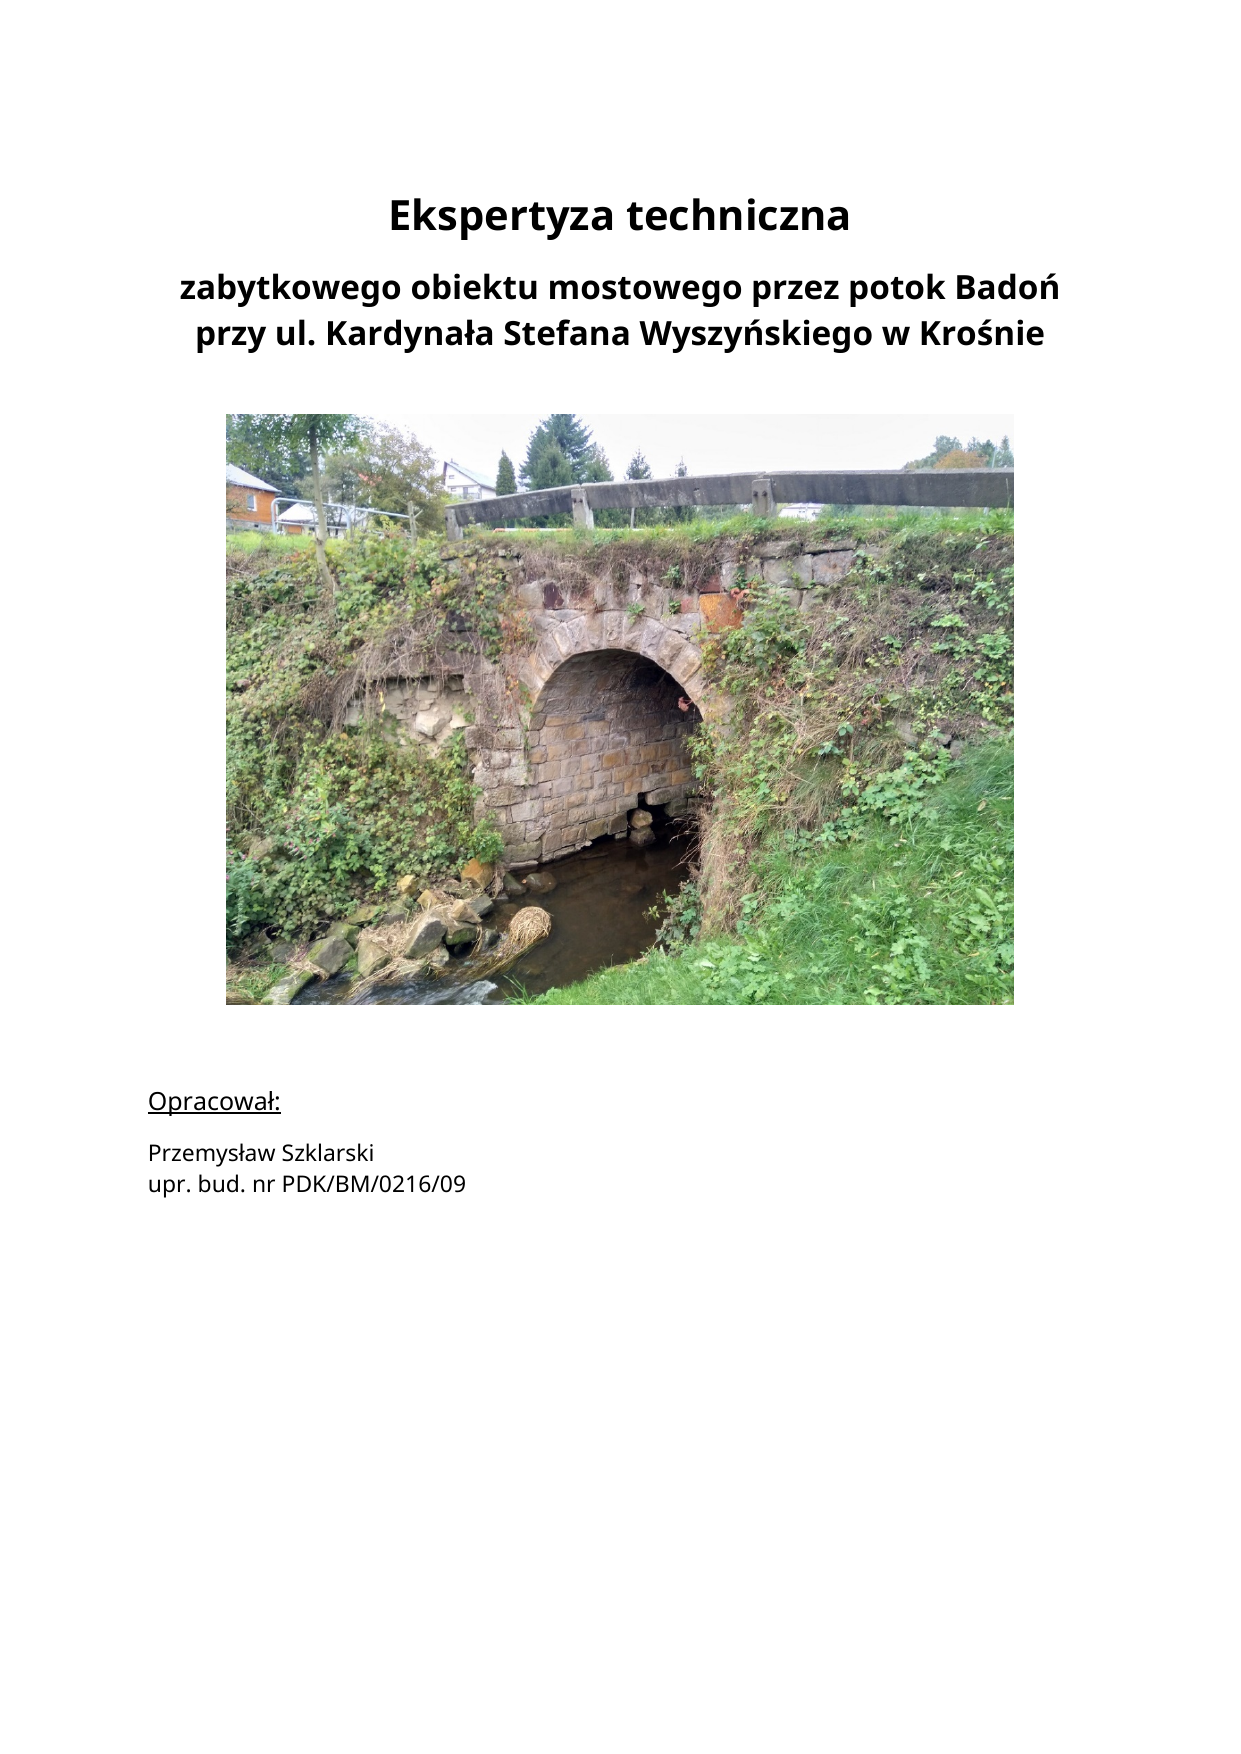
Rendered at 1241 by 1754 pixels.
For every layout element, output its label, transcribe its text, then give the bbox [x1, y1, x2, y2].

text zabytkowego obiektu mostowego przez potok Badoń przy ul. Kardynała Stefana Wyszyńskiego w Krośnie [148, 264, 1093, 355]
text Opracował: [148, 1083, 1093, 1117]
text Przemysław Szklarski [148, 1137, 1093, 1168]
text Ekspertyza techniczna [148, 186, 1093, 243]
text upr. bud. nr PDK/BM/0216/09 [148, 1168, 1093, 1199]
picture [226, 414, 1014, 1005]
